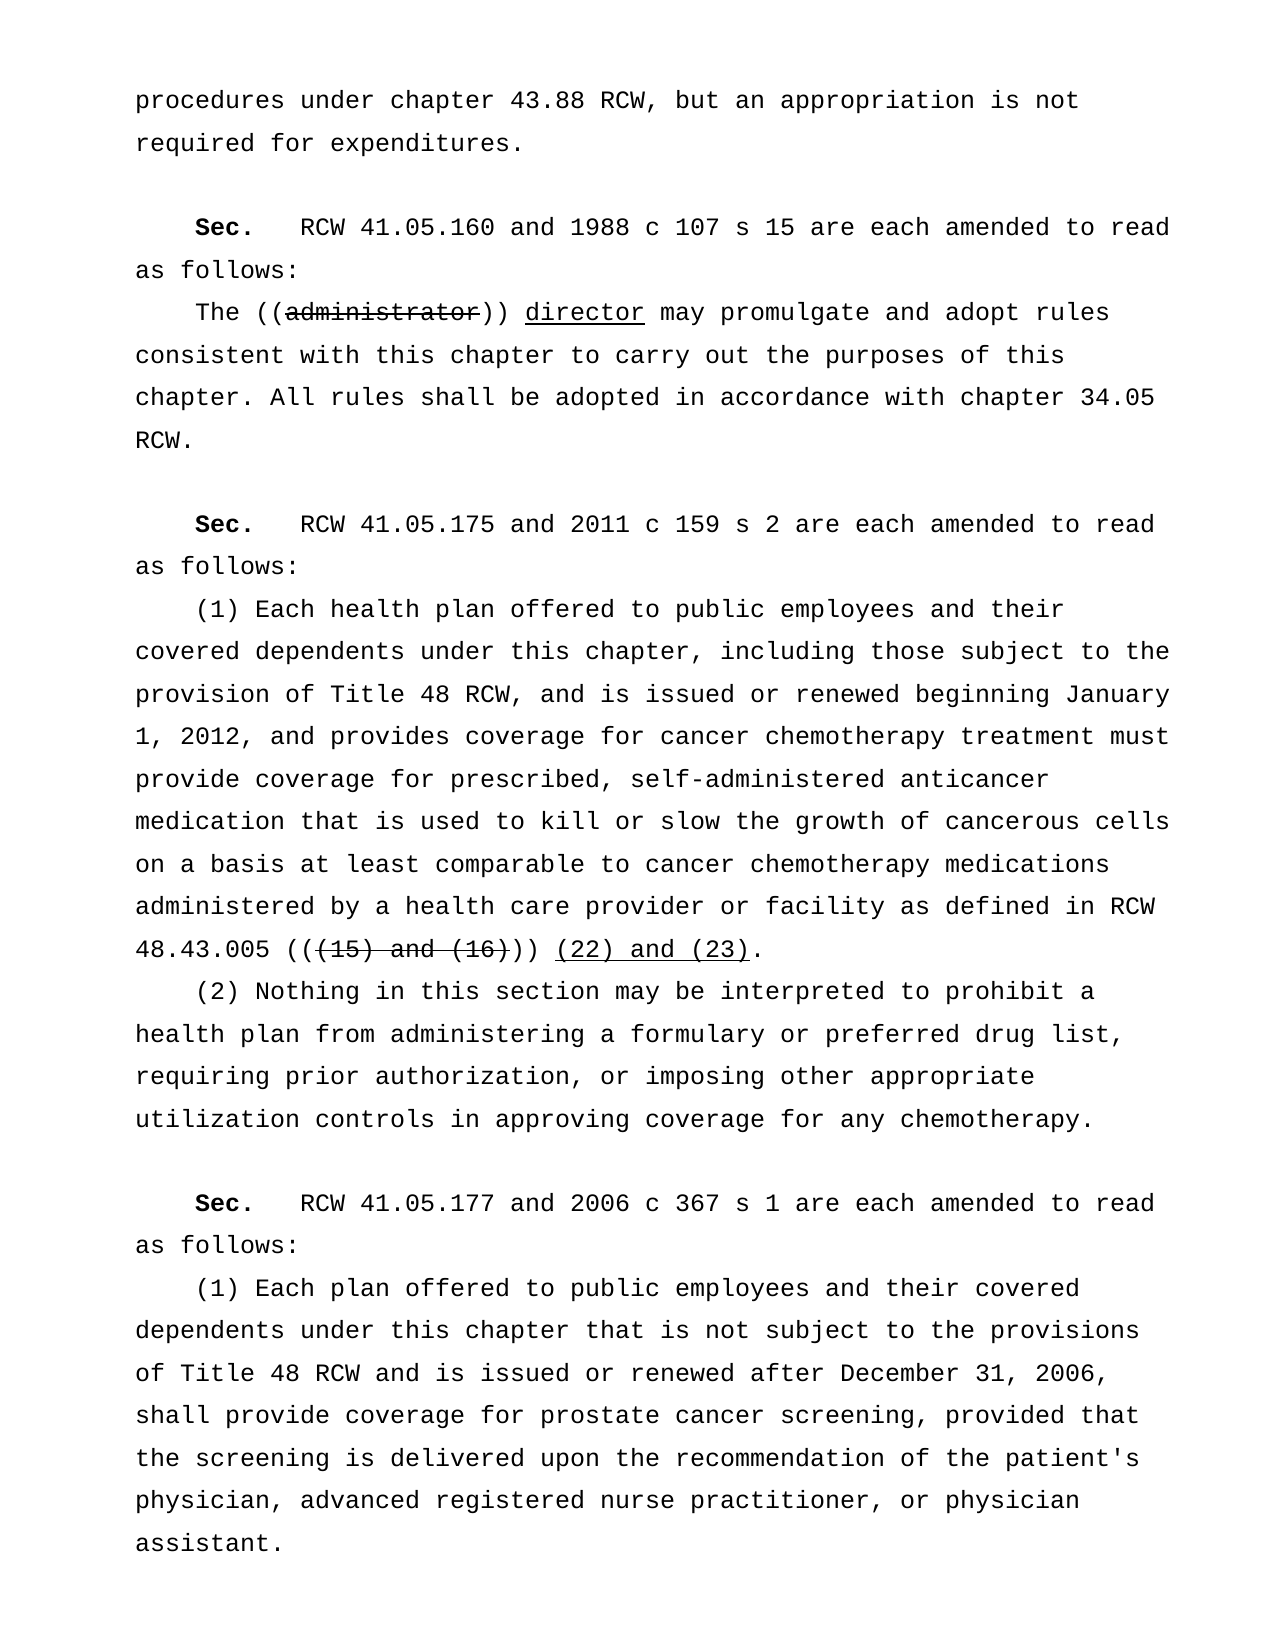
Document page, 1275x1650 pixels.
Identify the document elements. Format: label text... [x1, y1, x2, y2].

text (1) Each health plan offered to public employees and their covered dependents under this chapter, including those subject to the provision of Title 48 RCW, and is issued or renewed beginning January 1, 2012, and provides coverage for cancer chemotherapy treatment must provide coverage for prescribed, self-administered anticancer medication that is used to kill or slow the growth of cancerous cells on a basis at least comparable to cancer chemotherapy medications administered by a health care provider or facility as defined in RCW 48.43.005 (((15) and (16))) (22) and (23). [135, 583, 1170, 966]
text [135, 75, 1170, 160]
text The ((administrator)) director may promulgate and adopt rules consistent with this chapter to carry out the purposes of this chapter. All rules shall be adopted in accordance with chapter 34.05 RCW. [135, 287, 1170, 457]
text Sec. RCW 41.05.177 and 2006 c 367 s 1 are each amended to read as follows: [135, 1177, 1170, 1262]
text (2) Nothing in this section may be interpreted to prohibit a health plan from administering a formulary or preferred drug list, requiring prior authorization, or imposing other appropriate utilization controls in approving coverage for any chemotherapy. [135, 966, 1170, 1136]
text Sec. RCW 41.05.175 and 2011 c 159 s 2 are each amended to read as follows: [135, 498, 1170, 583]
text (1) Each plan offered to public employees and their covered dependents under this chapter that is not subject to the provisions of Title 48 RCW and is issued or renewed after December 31, 2006, shall provide coverage for prostate cancer screening, provided that the screening is delivered upon the recommendation of the patient's physician, advanced registered nurse practitioner, or physician assistant. [135, 1262, 1170, 1560]
text Sec. RCW 41.05.160 and 1988 c 107 s 15 are each amended to read as follows: [135, 202, 1170, 287]
